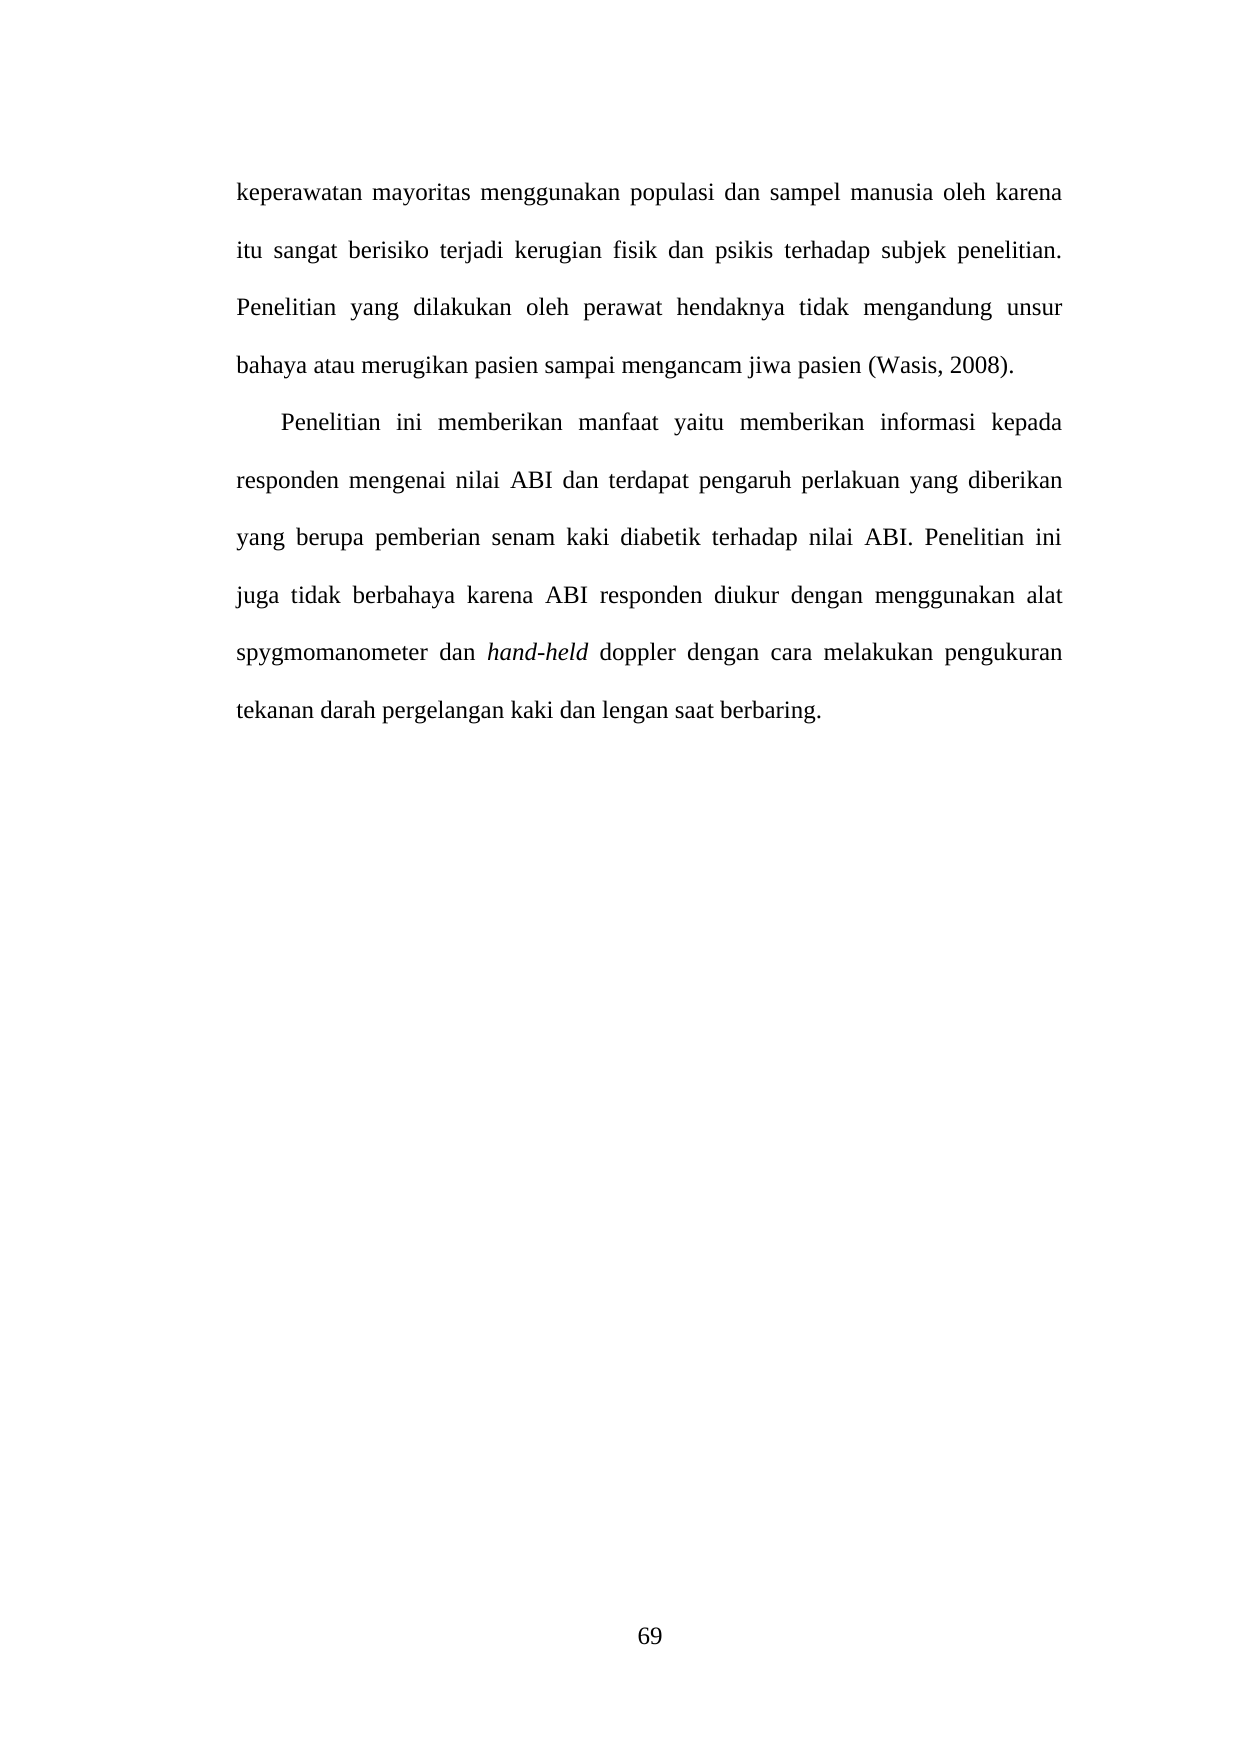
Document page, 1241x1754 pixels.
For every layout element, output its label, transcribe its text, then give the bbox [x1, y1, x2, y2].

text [236, 177, 1063, 378]
text Penelitian ini memberikan manfaat yaitu memberikan informasi kepada responden mengenai nilai ABI dan terdapat pengaruh perlakuan yang diberikan yang berupa pemberian senam kaki diabetik terhadap nilai ABI. Penelitian ini juga tidak berbahaya karena ABI responden diukur dengan menggunakan alat spygmomanometer dan hand-held doppler dengan cara melakukan pengukuran tekanan darah pergelangan kaki dan lengan saat berbaring. [236, 407, 1063, 723]
